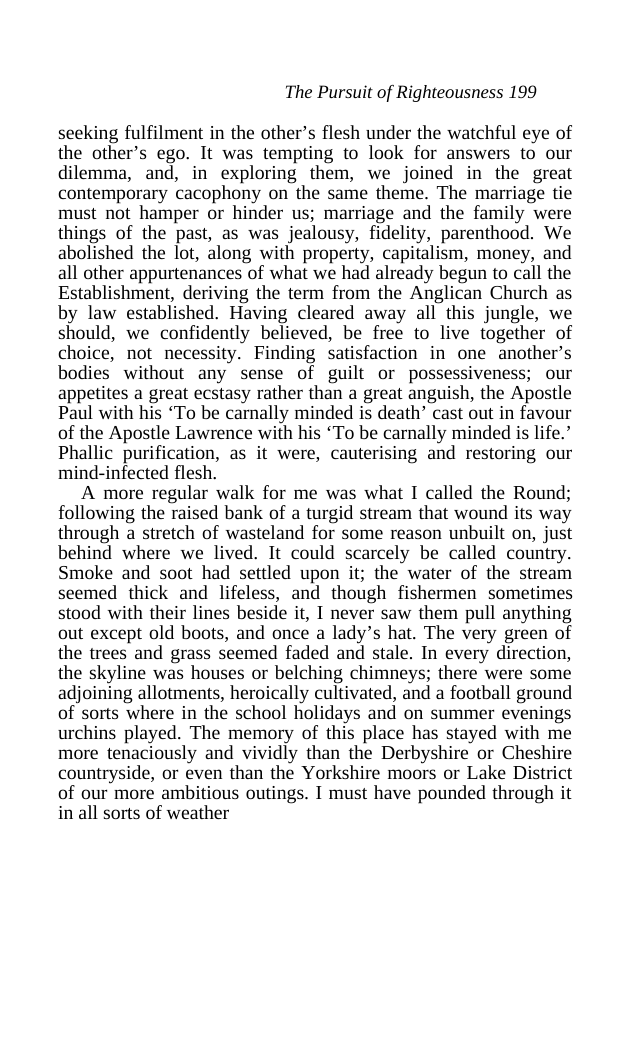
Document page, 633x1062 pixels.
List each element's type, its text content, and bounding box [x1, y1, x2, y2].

text A more regular walk for me was what I called the Round; following the raised bank of a turgid stream that wound its way through a stretch of wasteland for some reason unbuilt on, just behind where we lived. It could scarcely be called country. Smoke and soot had settled upon it; the water of the stream seemed thick and lifeless, and though fishermen sometimes stood with their lines beside it, I never saw them pull anything out except old boots, and once a lady’s hat. The very green of the trees and grass seemed faded and stale. In every direction, the skyline was houses or belching chimneys; there were some adjoining allotments, heroically cultivated, and a football ground of sorts where in the school holidays and on summer evenings urchins played. The memory of this place has stayed with me more tenaciously and vividly than the Derbyshire or Cheshire countryside, or even than the Yorkshire moors or Lake District of our more ambitious outings. I must have pounded through it in all sorts of weather [58, 483, 573, 823]
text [58, 123, 573, 483]
